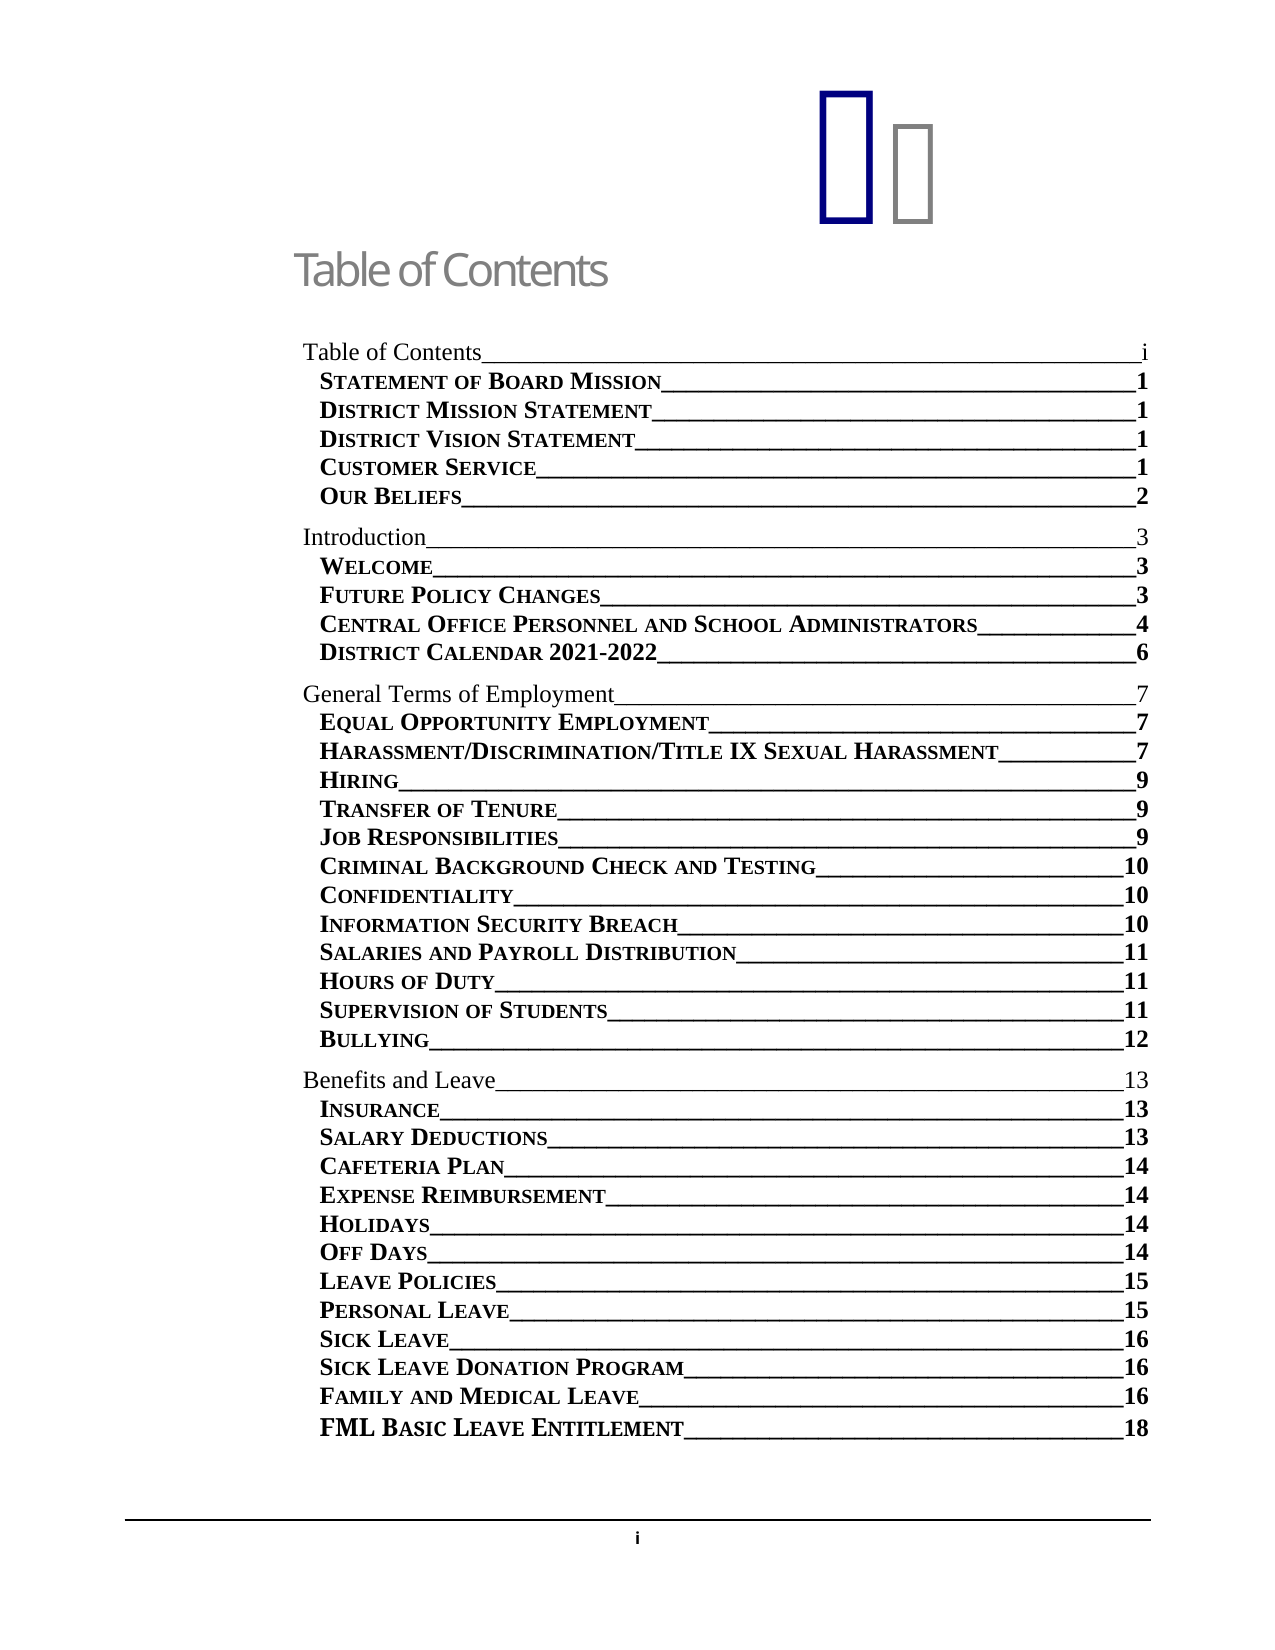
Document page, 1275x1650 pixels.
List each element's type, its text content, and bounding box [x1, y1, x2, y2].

text Introduction 3 [124, 522, 1151, 551]
text Salary Deductions 13 [319, 1122, 1151, 1151]
text District Vision Statement 1 [319, 424, 1151, 452]
text Confidentiality 10 [319, 880, 1151, 909]
text Our Beliefs 2 [319, 481, 1151, 510]
text Sick Leave 16 [319, 1324, 1151, 1352]
text Supervision of Students 11 [319, 995, 1151, 1024]
text Job Responsibilities 9 [319, 822, 1151, 851]
text Harassment/Discrimination/Title IX Sexual Harassment 7 [319, 736, 1151, 765]
text Cafeteria Plan 14 [319, 1151, 1151, 1180]
text Leave Policies 15 [319, 1266, 1151, 1295]
title Table of Contents [293, 237, 926, 300]
text Statement of Board Mission 1 [319, 366, 1151, 395]
text Personal Leave 15 [319, 1295, 1151, 1324]
text Bullying 12 [319, 1024, 1151, 1052]
text Central Office Personnel and School Administrators 4 [319, 609, 1151, 637]
text Off Days 14 [319, 1237, 1151, 1266]
text Salaries and Payroll Distribution 11 [319, 937, 1151, 966]
text Hours of Duty 11 [319, 966, 1151, 995]
text Welcome 3 [319, 551, 1151, 580]
text Criminal Background Check and Testing 10 [319, 851, 1151, 880]
text Equal Opportunity Employment 7 [319, 707, 1151, 736]
text Expense Reimbursement 14 [319, 1180, 1151, 1209]
text Holidays 14 [319, 1209, 1151, 1237]
text Sick Leave Donation Program 16 [319, 1352, 1151, 1381]
text Customer Service 1 [319, 452, 1151, 481]
text Benefits and Leave 13 [124, 1065, 1151, 1094]
text Transfer of Tenure 9 [319, 794, 1151, 822]
text Table of Contents i [124, 337, 1151, 366]
text General Terms of Employment 7 [124, 679, 1151, 707]
text District Calendar 2021-2022 6 [319, 637, 1151, 666]
text Insurance 13 [319, 1094, 1151, 1122]
text FML Basic Leave Entitlement 18 [319, 1410, 1151, 1444]
text Information Security Breach 10 [319, 909, 1151, 937]
text Family and Medical Leave 16 [319, 1381, 1151, 1410]
text District Mission Statement 1 [319, 395, 1151, 424]
text Hiring 9 [319, 765, 1151, 794]
text Future Policy Changes 3 [319, 580, 1151, 609]
